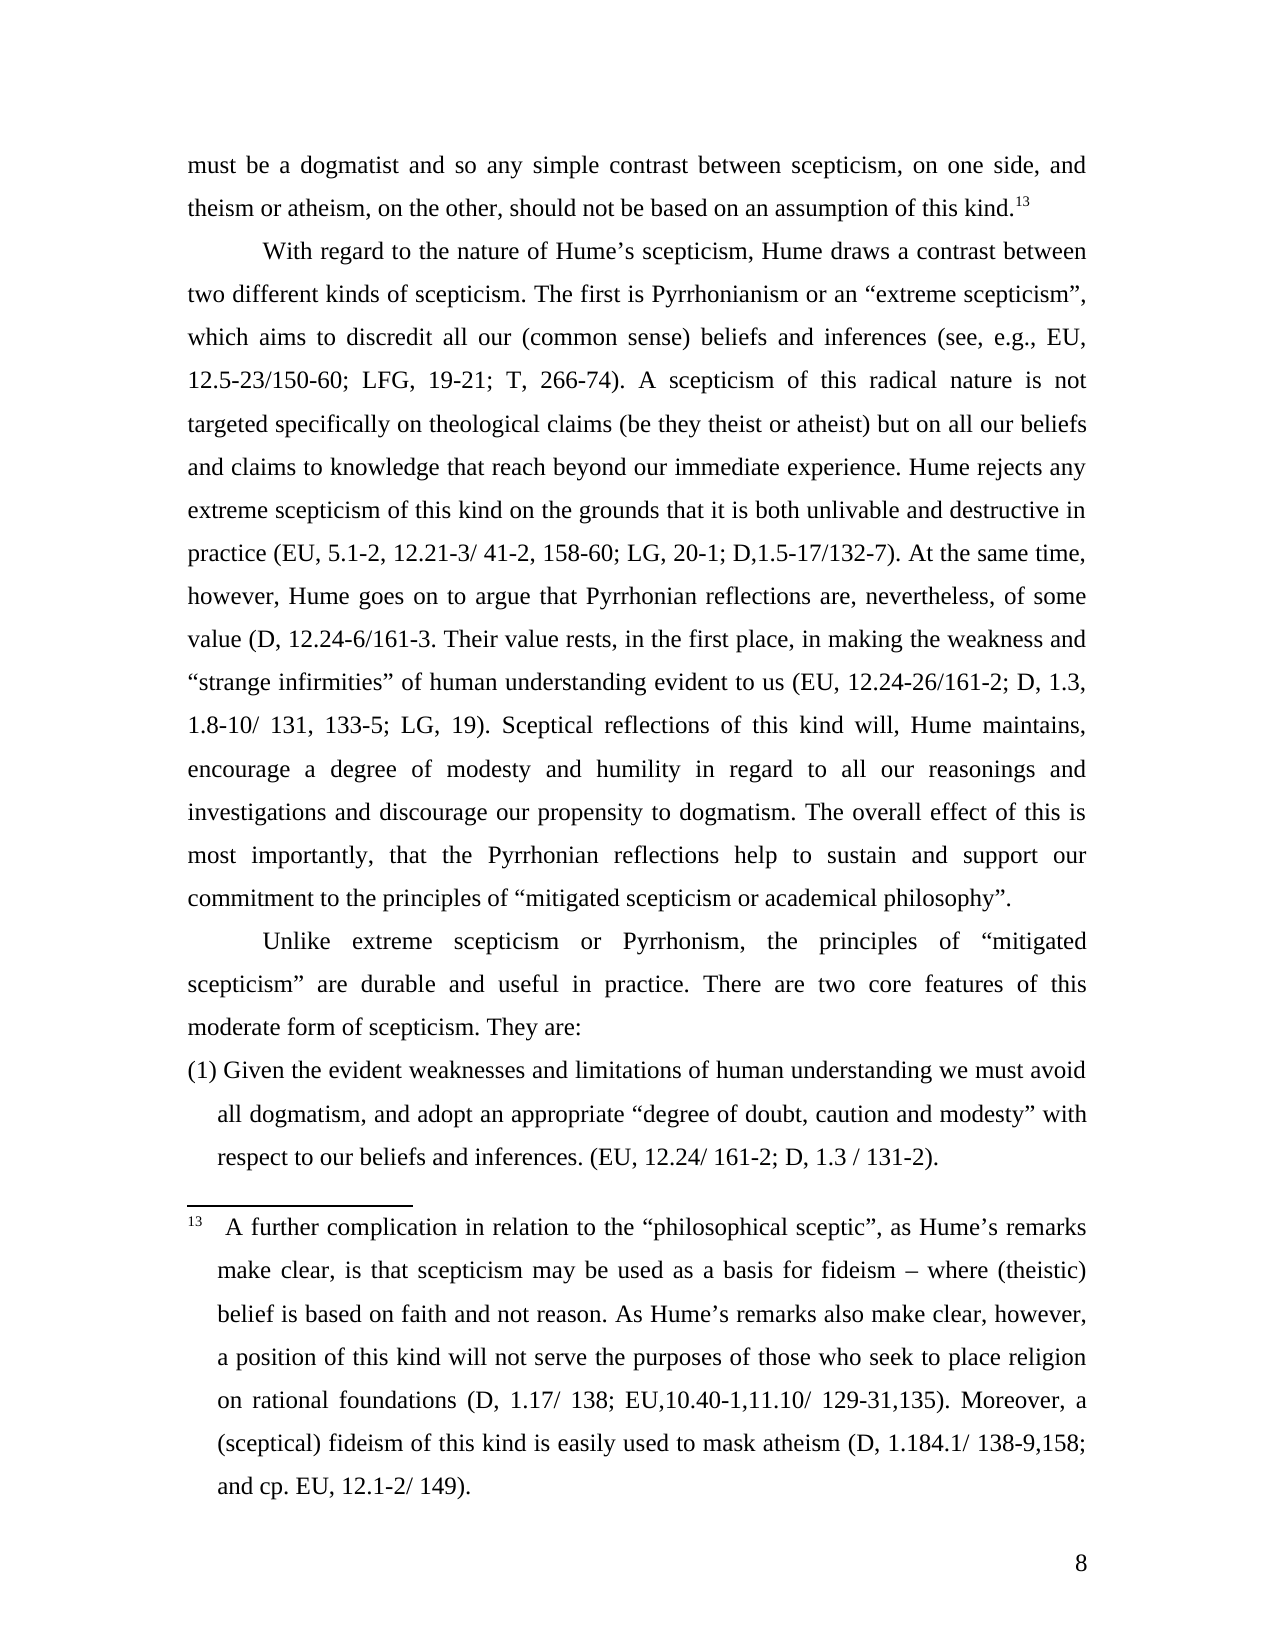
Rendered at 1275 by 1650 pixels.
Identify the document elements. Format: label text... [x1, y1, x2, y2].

text Unlike extreme scepticism or Pyrrhonism, the principles of “mitigated scepticism” are durable and useful in practice. There are two core features of this moderate form of scepticism. They are: [187, 926, 1087, 1041]
text This way of structuring our available alternatives may be further encouraged by the thought that the sceptic stands opposed to dogmatism in any form and that both theism and atheism are essentially dogmatic. Clearly, however, the relevant degree of assertion or denial (i.e. concerning the existence or non-existence of God) may or may not be dogmatic in character. There is no reason to suppose that either the theist or the atheist must be a dogmatist and so any simple contrast between scepticism, on one side, and theism or atheism, on the other, should not be based on an assumption of this kind. [187, 150, 1087, 222]
text (1) Given the evident weaknesses and limitations of human understanding we must avoid all dogmatism, and adopt an appropriate “degree of doubt, caution and modesty” with respect to our beliefs and inferences. (EU, 12.24/ 161-2; D, 1.3 / 131-2). [187, 1056, 1087, 1171]
text With regard to the nature of Hume’s scepticism, Hume draws a contrast between two different kinds of scepticism. The first is Pyrrhonianism or an “extreme scepticism”, which aims to discredit all our (common sense) beliefs and inferences (see, e.g., EU, 12.5-23/150-60; LFG, 19-21; T, 266-74). A scepticism of this radical nature is not targeted specifically on theological claims (be they theist or atheist) but on all our beliefs and claims to knowledge that reach beyond our immediate experience. Hume rejects any extreme scepticism of this kind on the grounds that it is both unlivable and destructive in practice (EU, 5.1-2, 12.21-3/ 41-2, 158-60; LG, 20-1; D,1.5-17/132-7). At the same time, however, Hume goes on to argue that Pyrrhonian reflections are, nevertheless, of some value (D, 12.24-6/161-3. Their value rests, in the first place, in making the weakness and “strange infirmities” of human understanding evident to us (EU, 12.24-26/161-2; D, 1.3, 1.8-10/ 131, 133-5; LG, 19). Sceptical reflections of this kind will, Hume maintains, encourage a degree of modesty and humility in regard to all our reasonings and investigations and discourage our propensity to dogmatism. The overall effect of this is most importantly, that the Pyrrhonian reflections help to sustain and support our commitment to the principles of “mitigated scepticism or academical philosophy”. [187, 236, 1087, 912]
